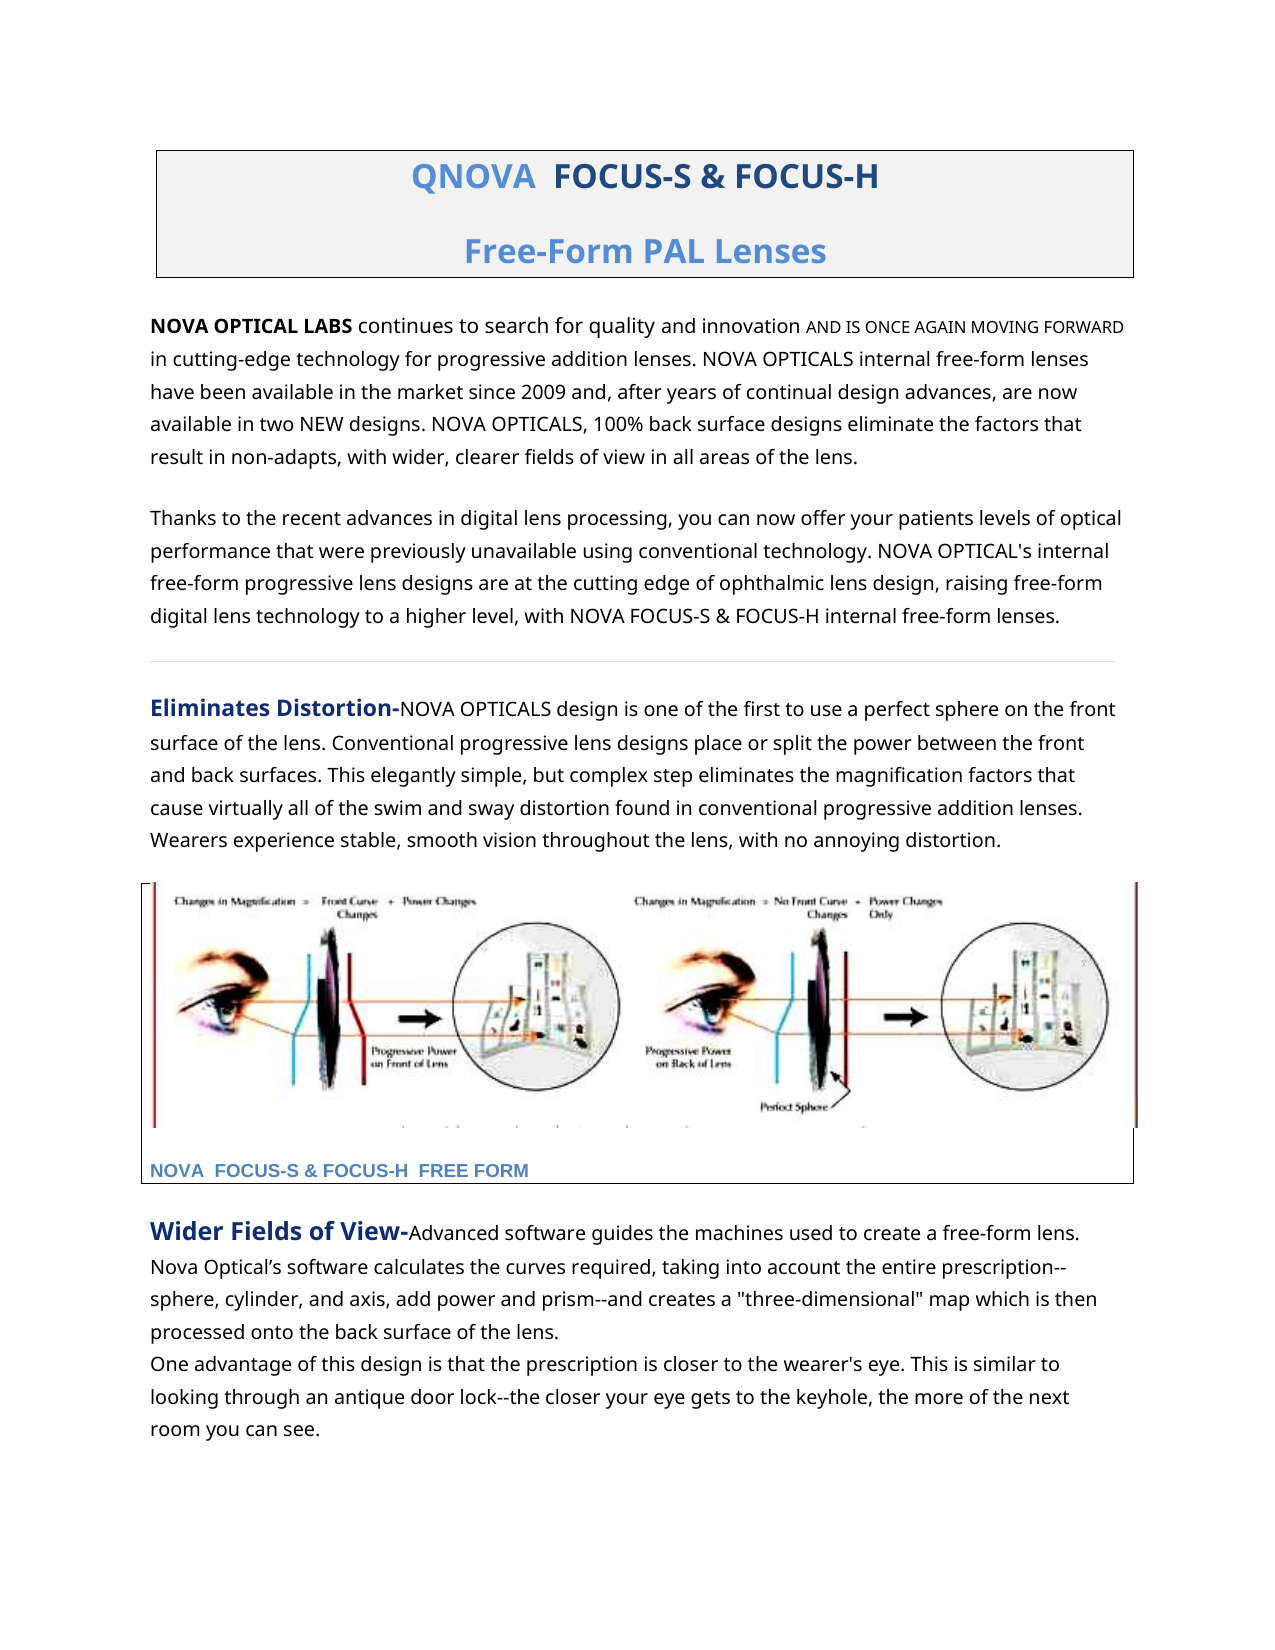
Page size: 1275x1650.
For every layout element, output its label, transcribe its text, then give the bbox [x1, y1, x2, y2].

text Thanks to the recent advances in digital lens processing, you can now offer your patients levels of optical performance that were previously unavailable using conventional technology. NOVA OPTICAL's internal free-form progressive lens designs are at the cutting edge of ophthalmic lens design, raising free-form digital lens technology to a higher level, with NOVA FOCUS-S & FOCUS-H internal free-form lenses. [150, 499, 1125, 629]
picture [150, 882, 1141, 1128]
text Eliminates Distortion-NOVA OPTICALS design is one of the first to use a perfect sphere on the front surface of the lens. Conventional progressive lens designs place or split the power between the front and back surfaces. This elegantly simple, but complex step eliminates the magnification factors that cause virtually all of the swim and sway distortion found in conventional progressive addition lenses. Wearers experience stable, smooth vision throughout the lens, with no annoying distortion. [150, 658, 1125, 853]
text Free-Form PAL Lenses [157, 224, 1133, 277]
text QNOVA FOCUS-S & FOCUS-H [157, 151, 1133, 198]
text NOVA OPTICAL LABS continues to search for quality and innovation AND IS ONCE AGAIN MOVING FORWARD in cutting-edge technology for progressive addition lenses. NOVA OPTICALS internal free-form lenses have been available in the market since 2009 and, after years of continual design advances, are now available in two NEW designs. NOVA OPTICALS, 100% back surface designs eliminate the factors that result in non-adapts, with wider, clearer fields of view in all areas of the lens. [150, 307, 1125, 470]
text Wider Fields of View-Advanced software guides the machines used to create a free-form lens. Nova Optical’s software calculates the curves required, taking into account the entire prescription--sphere, cylinder, and axis, add power and prism--and creates a "three-dimensional" map which is then processed onto the back surface of the lens. One advantage of this design is that the prescription is closer to the wearer's eye. This is similar to looking through an antique door lock--the closer your eye gets to the keyhole, the more of the next room you can see. [150, 1213, 1125, 1442]
